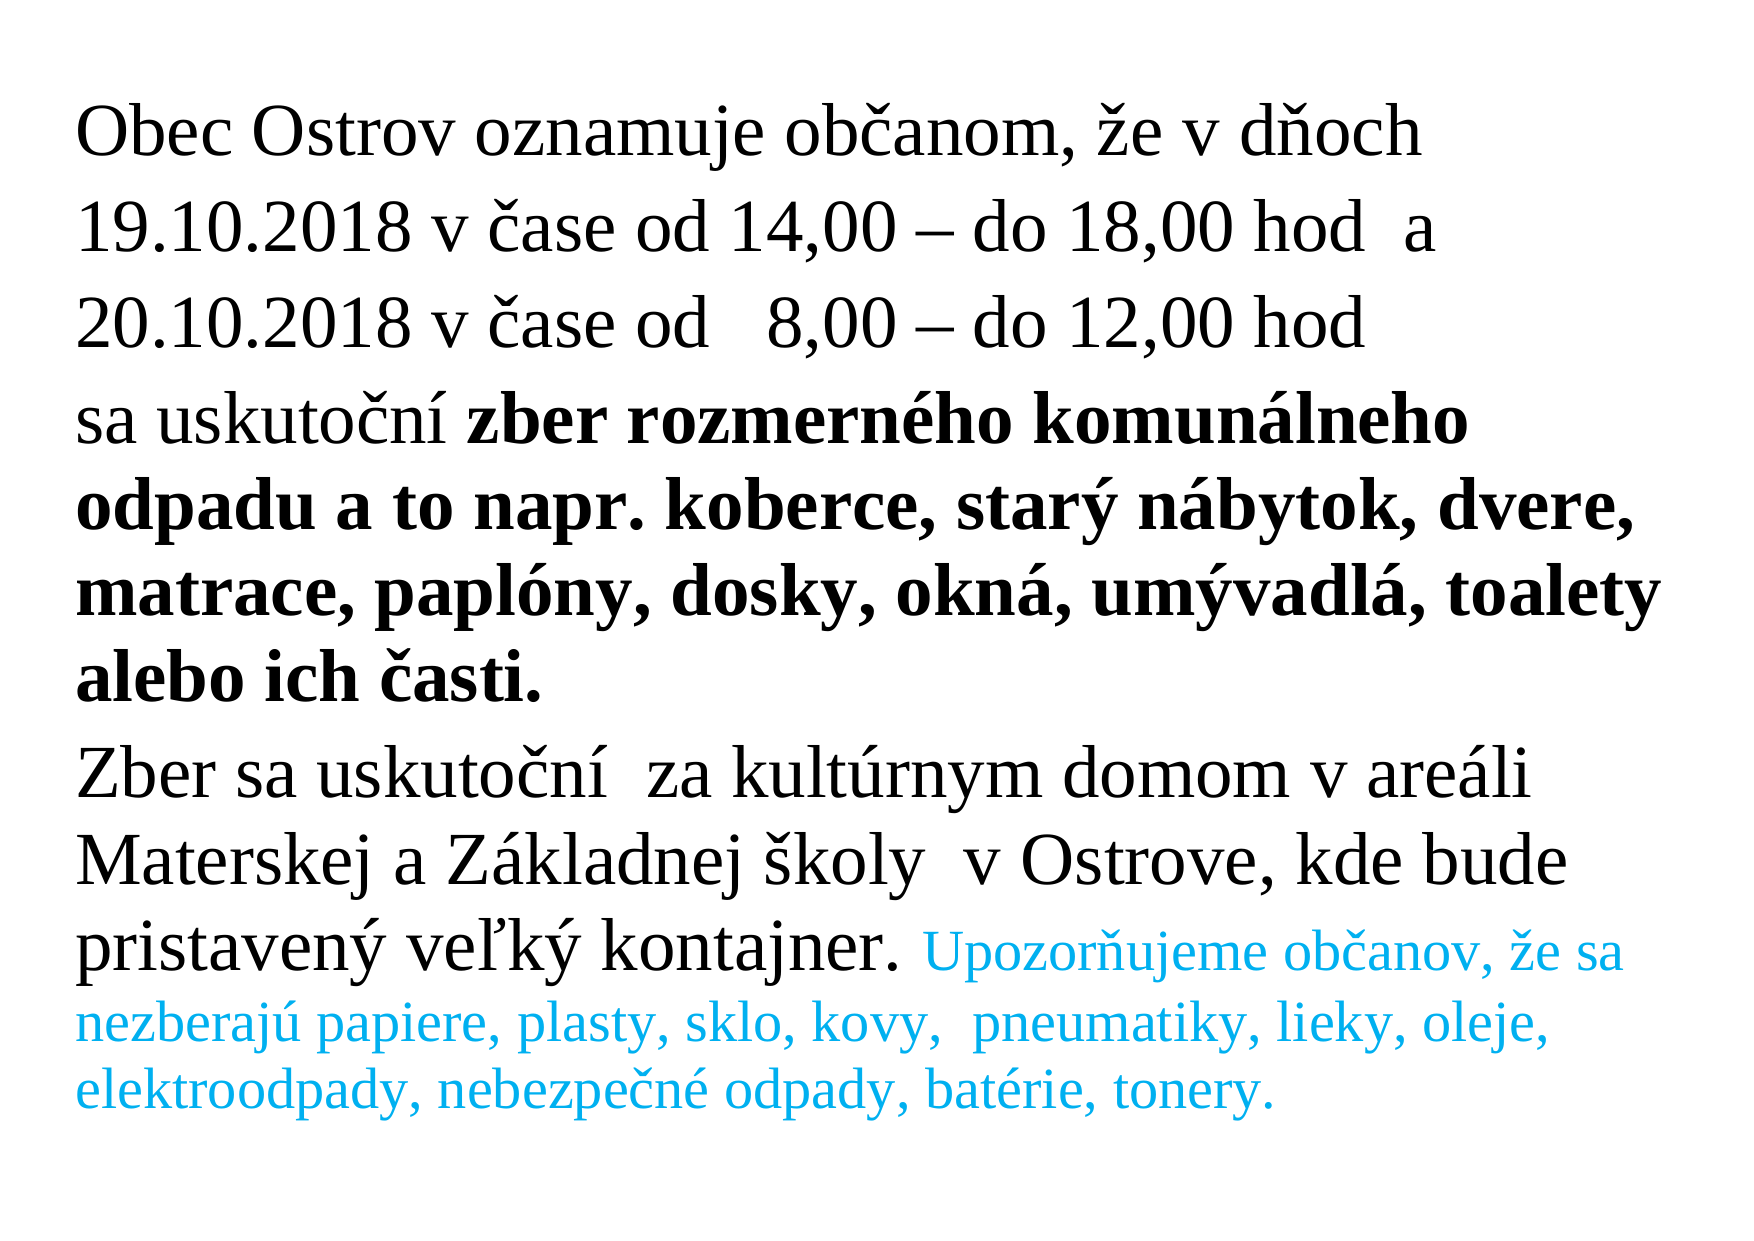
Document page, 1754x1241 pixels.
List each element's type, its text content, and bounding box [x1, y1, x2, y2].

text Zber sa uskutoční za kultúrnym domom v areáli Materskej a Základnej školy v Ostrove, kde bude pristavený veľký kontajner. Upozorňujeme občanov, že sa nezberajú papiere, plasty, sklo, kovy, pneumatiky, lieky, oleje, elektroodpady, nebezpečné odpady, batérie, tonery. [75, 728, 1679, 1121]
text sa uskutoční zber rozmerného komunálneho odpadu a to napr. koberce, starý nábytok, dvere, matrace, paplóny, dosky, okná, umývadlá, toalety alebo ich časti. [75, 373, 1679, 718]
text Obec Ostrov oznamuje občanom, že v dňoch [75, 85, 1679, 171]
text 20.10.2018 v čase od 8,00 – do 12,00 hod [75, 277, 1679, 363]
text 19.10.2018 v čase od 14,00 – do 18,00 hod a [75, 181, 1679, 267]
